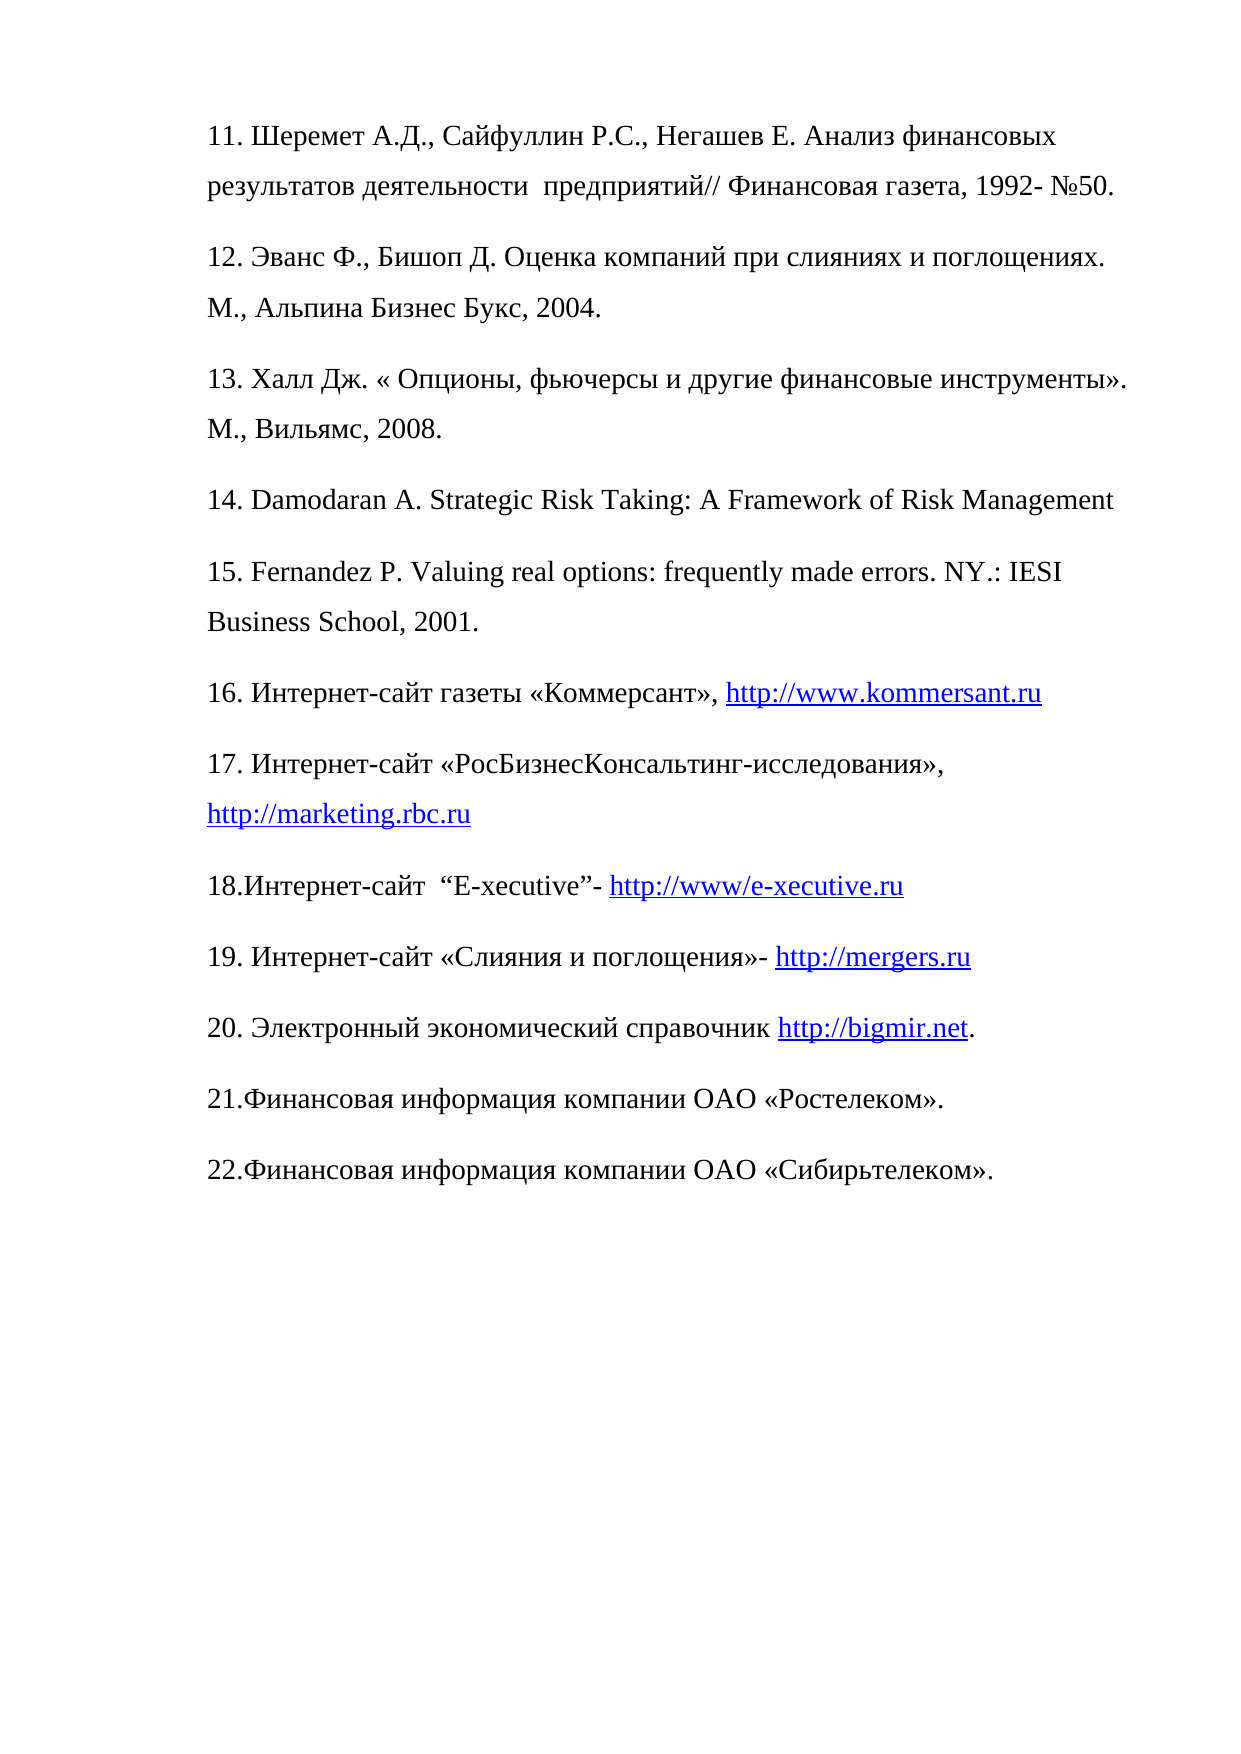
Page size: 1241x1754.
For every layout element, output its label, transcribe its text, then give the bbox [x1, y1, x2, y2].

text 22.Финансовая информация компании ОАО «Сибирьтелеком». [207, 1152, 1152, 1186]
text 15. Fernandez P. Valuing real options: frequently made errors. NY.: IESI Business School, 2001. [207, 554, 1152, 637]
text 13. Халл Дж. « Опционы, фьючерсы и другие финансовые инструменты». М., Вильямс, 2008. [207, 361, 1152, 445]
text 14. Damodaran A. Strategic Risk Taking: A Framework of Risk Management [207, 482, 1152, 516]
text 19. Интернет-сайт «Слияния и поглощения»- http://mergers.ru [207, 939, 1152, 972]
text 12. Эванс Ф., Бишоп Д. Оценка компаний при слияниях и поглощениях. М., Альпина Бизнес Букс, 2004. [207, 239, 1152, 323]
text 17. Интернет-сайт «РосБизнесКонсальтинг-исследования», http://marketing.rbc.ru [207, 746, 1152, 830]
text 20. Электронный экономический справочник http://bigmir.net. [207, 1010, 1152, 1043]
text 18.Интернет-сайт “E-xecutive”- http://www/e-xecutive.ru [207, 868, 1152, 901]
text 21.Финансовая информация компании ОАО «Ростелеком». [207, 1081, 1152, 1115]
text 16. Интернет-сайт газеты «Коммерсант», http://www.kommersant.ru [207, 675, 1152, 709]
text 11. Шеремет А.Д., Сайфуллин Р.С., Негашев Е. Анализ финансовых результатов деятельности предприятий// Финансовая газета, 1992- №50. [207, 118, 1152, 202]
